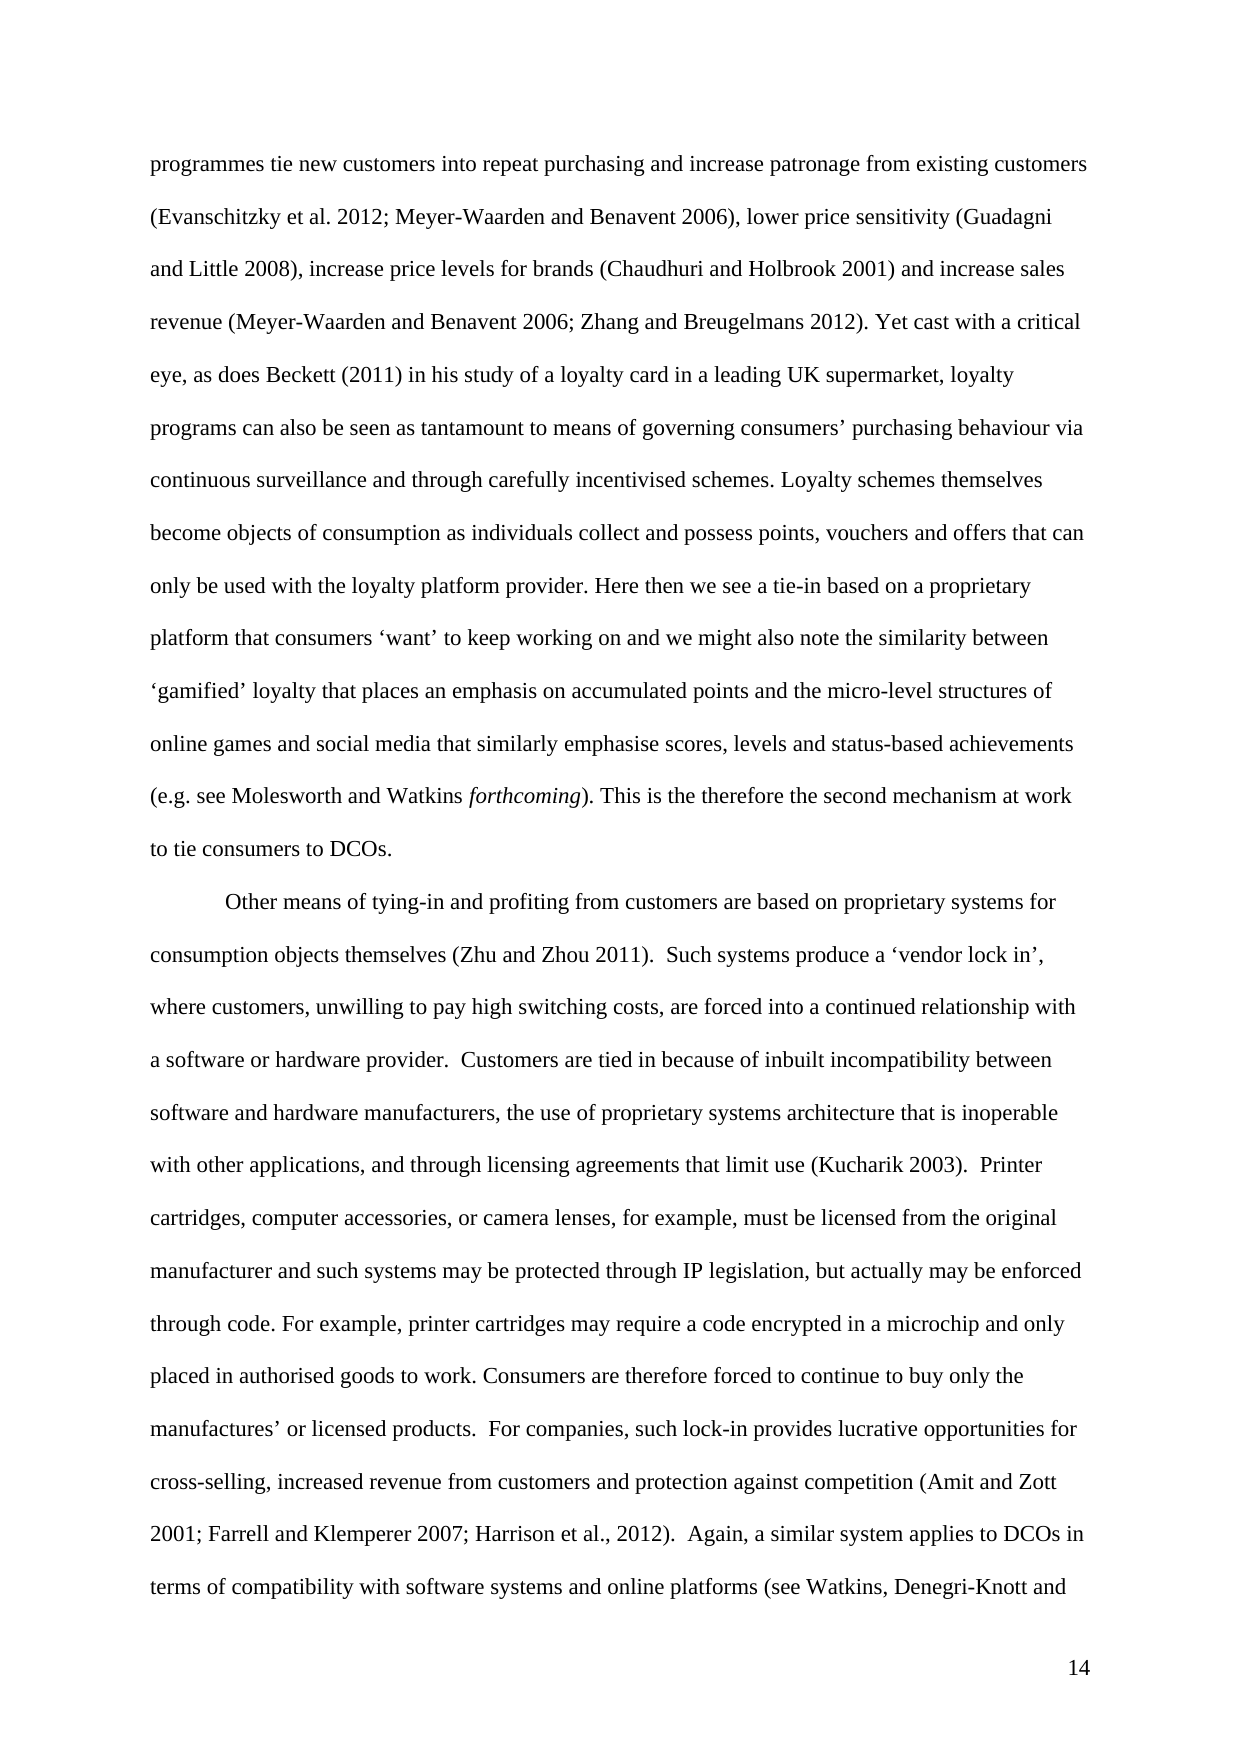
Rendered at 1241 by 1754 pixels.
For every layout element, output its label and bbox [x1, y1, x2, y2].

text [150, 150, 1090, 862]
text [150, 888, 1090, 1599]
